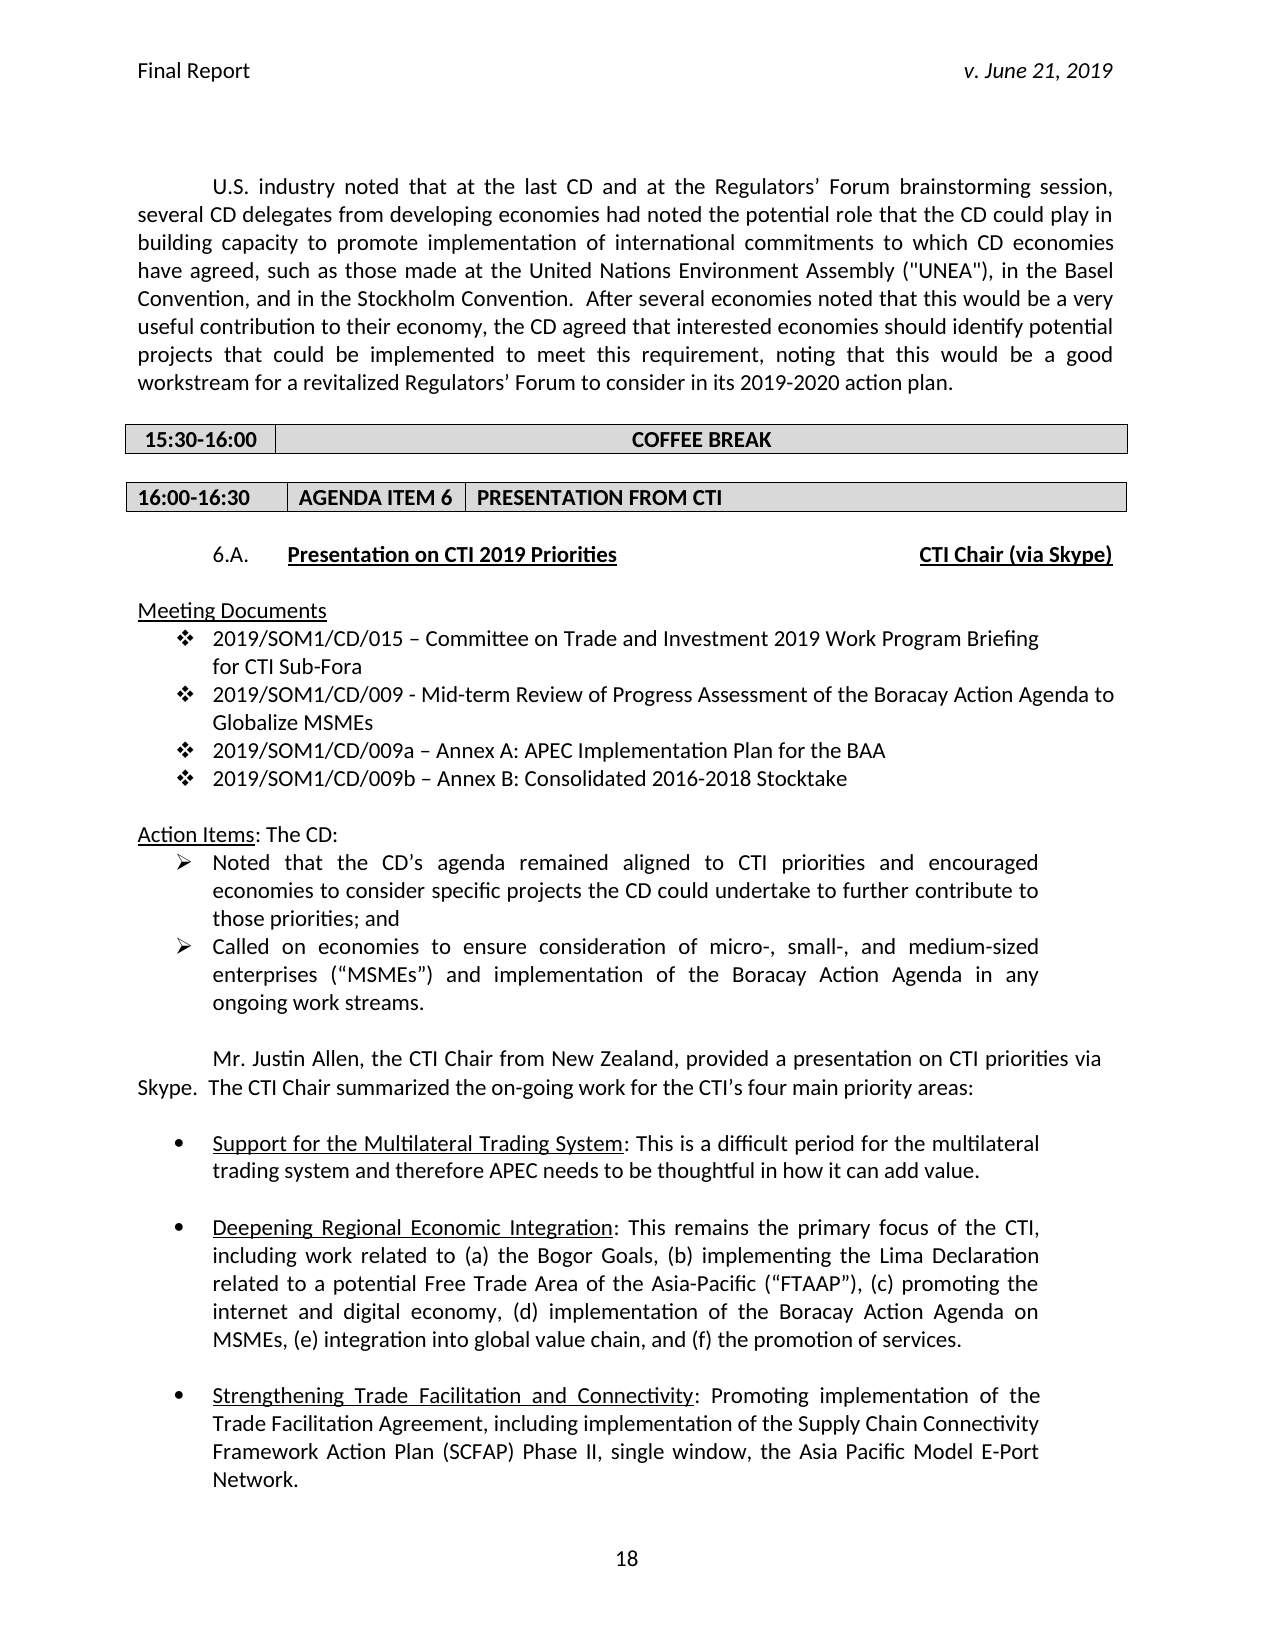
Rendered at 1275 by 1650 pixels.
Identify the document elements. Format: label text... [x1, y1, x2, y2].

list Strengthening Trade Facilitation and Connectivity: Promoting implementation of the Trade Facilitation Agreement, including implementation of the Supply Chain Connectivity Framework Action Plan (SCFAP) Phase II, single window, the Asia Pacific Model E-Port Network. [175, 1381, 1041, 1493]
table_header 15:30-16:00 [126, 425, 275, 453]
table_header AGENDA ITEM 6 [288, 483, 465, 511]
text Mr. Justin Allen, the CTI Chair from New Zealand, provided a presentation on CTI priorities via Skype. The CTI Chair summarized the on-going work for the CTI’s four main priority areas: [137, 1017, 1103, 1101]
list U.S. industry noted that at the last CD and at the Regulators’ Forum brainstorming session, several CD delegates from developing economies had noted the potential role that the CD could play in building capacity to promote implementation of international commitments to which CD economies have agreed, such as those made at the United Nations Environment Assembly ("UNEA"), in the Basel Convention, and in the Stockholm Convention. After several economies noted that this would be a very useful contribution to their economy, the CD agreed that interested economies should identify potential projects that could be implemented to meet this requirement, noting that this would be a good workstream for a revitalized Regulators’ Forum to consider in its 2019-2020 action plan. [137, 172, 1116, 396]
list Noted that the CD’s agenda remained aligned to CTI priorities and encouraged economies to consider specific projects the CD could undertake to further contribute to those priorities; and [175, 848, 1041, 932]
list 2019/SOM1/CD/009 - Mid-term Review of Progress Assessment of the Boracay Action Agenda to Globalize MSMEs [175, 680, 1116, 736]
list Deepening Regional Economic Integration: This remains the primary focus of the CTI, including work related to (a) the Bogor Goals, (b) implementing the Lima Declaration related to a potential Free Trade Area of the Asia-Pacific (“FTAAP”), (c) promoting the internet and digital economy, (d) implementation of the Boracay Action Agenda on MSMEs, (e) integration into global value chain, and (f) the promotion of services. [175, 1213, 1041, 1353]
list 2019/SOM1/CD/009a – Annex A: APEC Implementation Plan for the BAA [175, 736, 1116, 764]
table_header COFFEE BREAK [276, 425, 1127, 453]
text Action Items: The CD: [137, 820, 1103, 848]
list 2019/SOM1/CD/009b – Annex B: Consolidated 2016-2018 Stocktake [175, 764, 1116, 792]
list Support for the Multilateral Trading System: This is a difficult period for the multilateral trading system and therefore APEC needs to be thoughtful in how it can add value. [175, 1129, 1041, 1185]
table_header 16:00-16:30 [127, 483, 287, 511]
table_header PRESENTATION FROM CTI [466, 483, 1126, 511]
list 2019/SOM1/CD/015 – Committee on Trade and Investment 2019 Work Program Briefing for CTI Sub-Fora [175, 624, 1041, 680]
list Presentation on CTI 2019 Priorities CTI Chair (via Skype) [212, 540, 1116, 568]
list Called on economies to ensure consideration of micro-, small-, and medium-sized enterprises (“MSMEs”) and implementation of the Boracay Action Agenda in any ongoing work streams. [175, 932, 1041, 1017]
text Meeting Documents [137, 596, 1116, 624]
